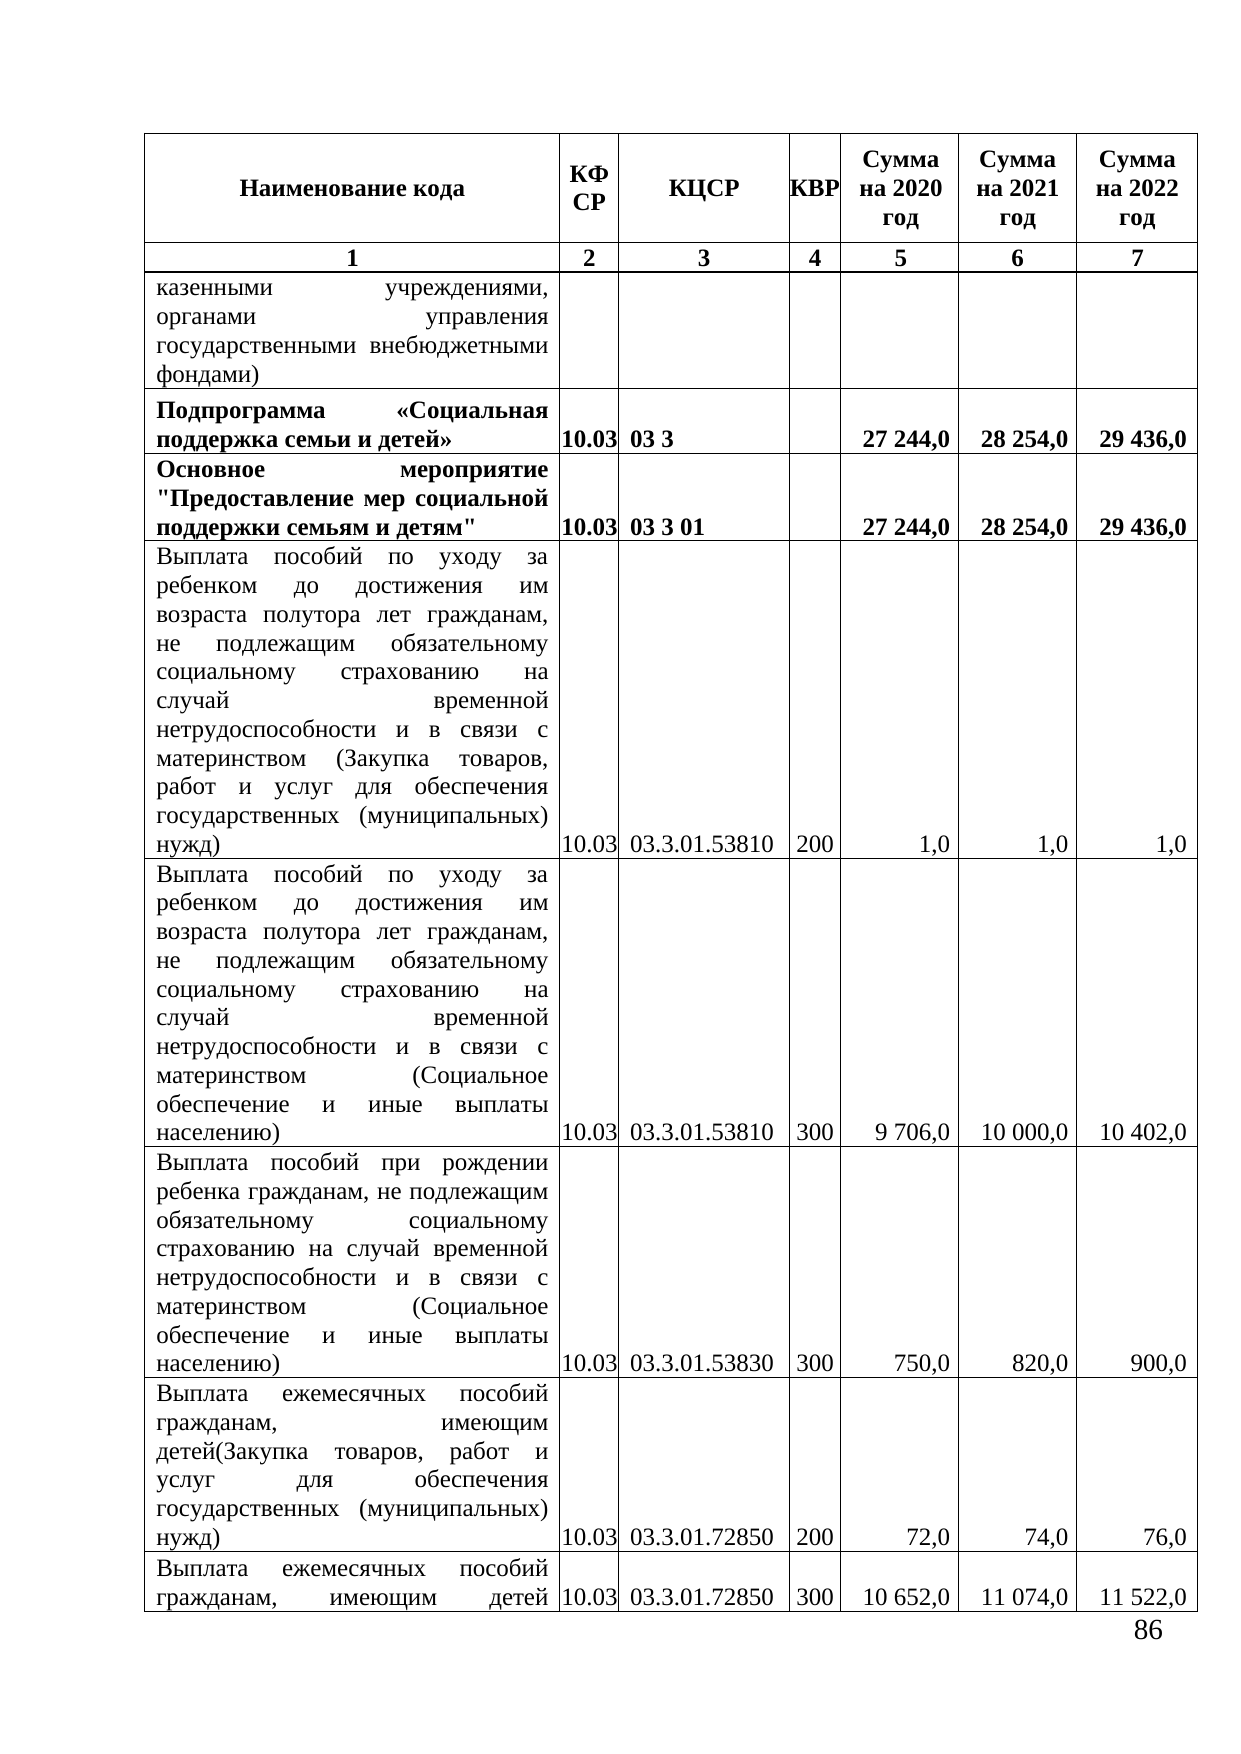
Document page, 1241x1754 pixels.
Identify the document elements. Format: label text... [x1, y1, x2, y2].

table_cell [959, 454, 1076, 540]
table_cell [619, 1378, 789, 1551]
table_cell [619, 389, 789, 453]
table_cell 1 [145, 243, 559, 271]
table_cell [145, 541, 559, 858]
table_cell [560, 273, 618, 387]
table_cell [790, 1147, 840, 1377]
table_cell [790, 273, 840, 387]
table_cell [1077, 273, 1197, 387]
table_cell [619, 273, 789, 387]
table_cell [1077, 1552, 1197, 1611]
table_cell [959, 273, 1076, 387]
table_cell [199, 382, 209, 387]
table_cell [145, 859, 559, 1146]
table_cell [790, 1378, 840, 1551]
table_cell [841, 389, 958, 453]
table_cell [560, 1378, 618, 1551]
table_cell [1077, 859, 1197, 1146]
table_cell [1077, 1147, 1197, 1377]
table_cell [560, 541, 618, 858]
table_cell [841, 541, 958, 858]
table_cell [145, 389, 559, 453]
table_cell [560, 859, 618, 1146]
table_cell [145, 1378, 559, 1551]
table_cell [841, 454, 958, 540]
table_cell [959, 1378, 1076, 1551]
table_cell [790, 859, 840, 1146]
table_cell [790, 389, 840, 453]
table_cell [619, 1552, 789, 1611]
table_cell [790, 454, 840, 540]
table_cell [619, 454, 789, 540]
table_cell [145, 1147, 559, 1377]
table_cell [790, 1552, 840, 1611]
table_cell 5 [841, 243, 958, 271]
table_header КВР [790, 134, 840, 242]
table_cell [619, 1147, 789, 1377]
table_cell 3 [619, 243, 789, 271]
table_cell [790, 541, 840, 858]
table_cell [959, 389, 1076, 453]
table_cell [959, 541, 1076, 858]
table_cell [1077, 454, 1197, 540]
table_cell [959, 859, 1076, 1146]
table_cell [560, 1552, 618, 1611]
table_cell 4 [790, 243, 840, 271]
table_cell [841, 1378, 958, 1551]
table_header КЦСР [619, 134, 789, 242]
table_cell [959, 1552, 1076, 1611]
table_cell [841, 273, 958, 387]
table_header Наименование кода [145, 134, 559, 242]
table_header Сумма на 2021 год [959, 134, 1076, 242]
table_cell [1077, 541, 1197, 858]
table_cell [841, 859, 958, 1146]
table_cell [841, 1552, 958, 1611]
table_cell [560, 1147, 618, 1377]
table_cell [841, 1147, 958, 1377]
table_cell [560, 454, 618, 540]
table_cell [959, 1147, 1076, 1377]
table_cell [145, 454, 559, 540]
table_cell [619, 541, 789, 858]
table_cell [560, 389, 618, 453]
table_header КФ СР [560, 134, 618, 242]
table_cell 6 [959, 243, 1076, 271]
table_header Сумма на 2022 год [1077, 134, 1197, 242]
table_cell 2 [560, 243, 618, 271]
table_header Сумма на 2020 год [841, 134, 958, 242]
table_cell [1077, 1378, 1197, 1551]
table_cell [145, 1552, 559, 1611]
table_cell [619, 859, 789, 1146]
table_cell 7 [1077, 243, 1197, 271]
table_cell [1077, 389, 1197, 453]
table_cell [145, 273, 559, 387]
